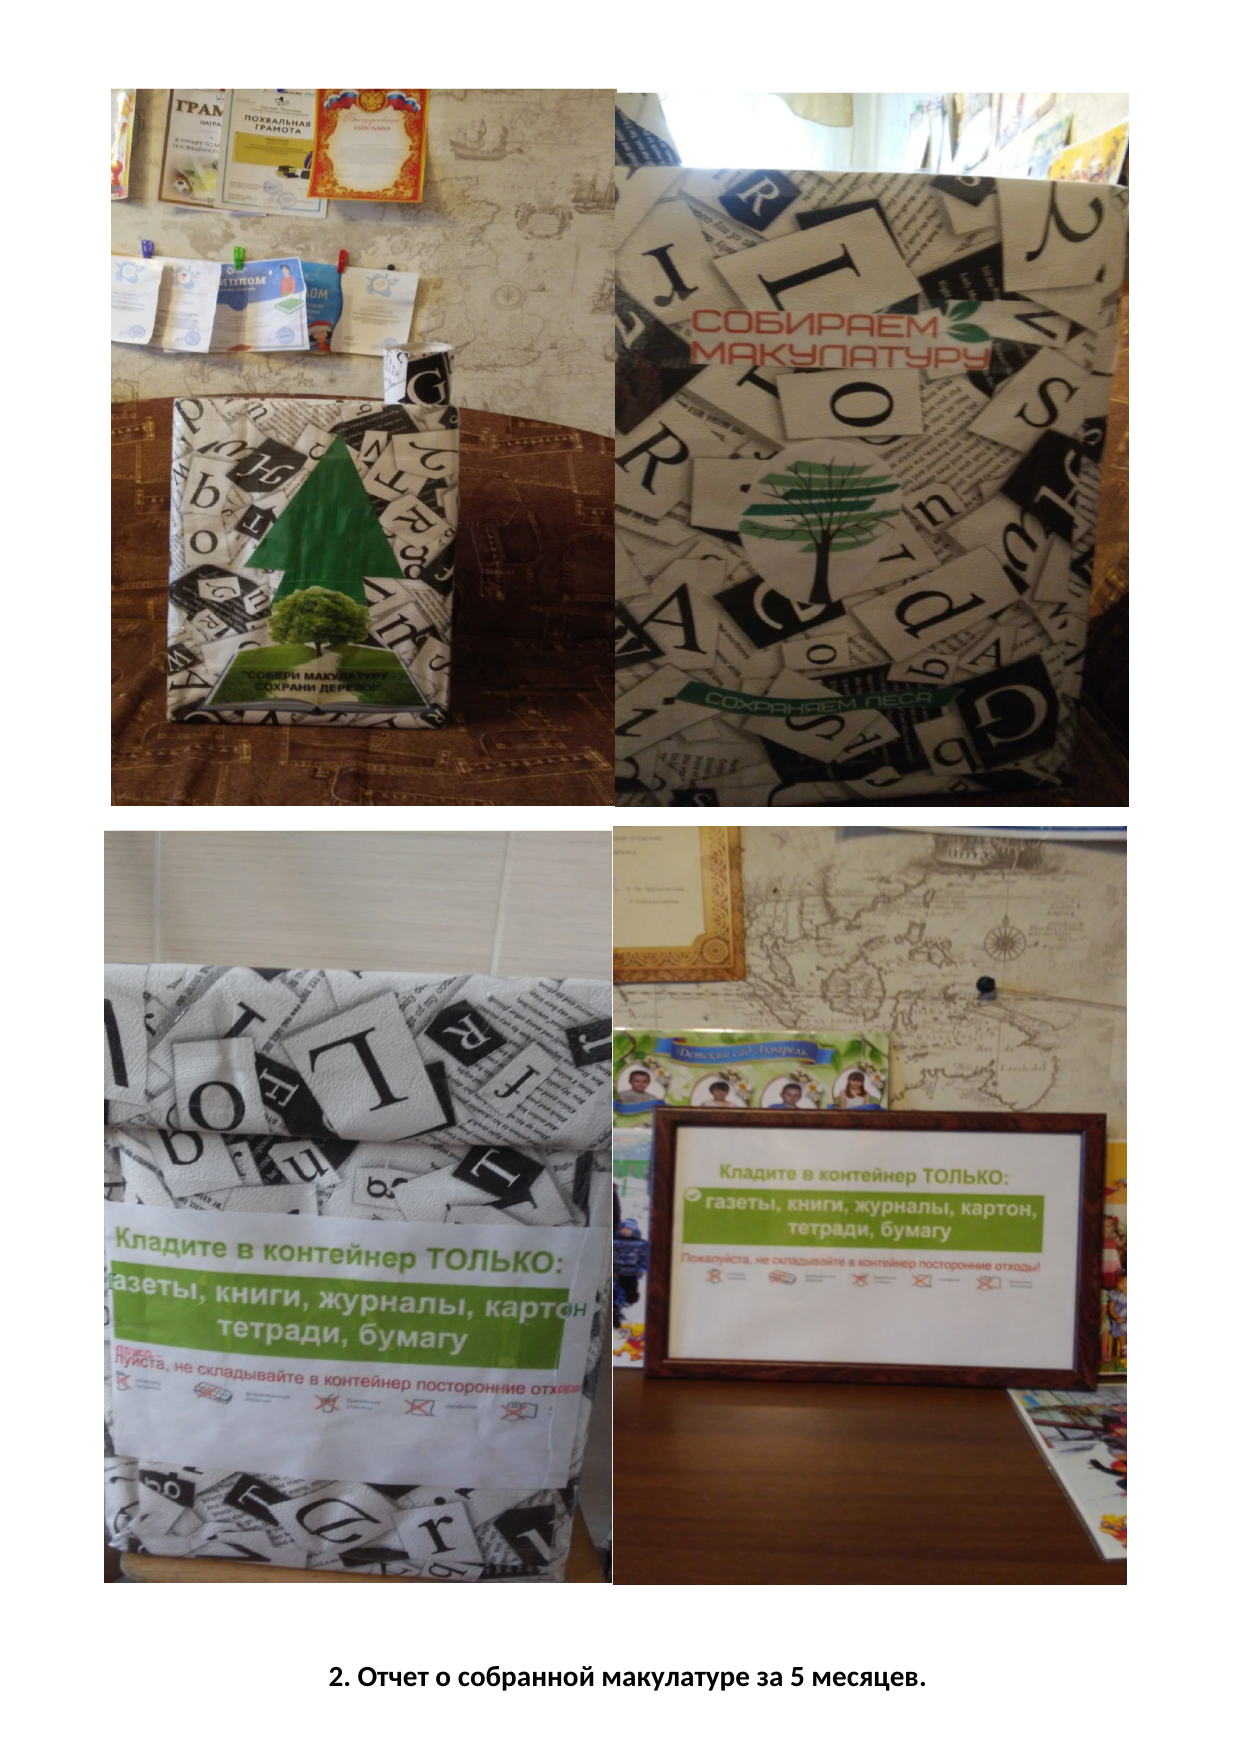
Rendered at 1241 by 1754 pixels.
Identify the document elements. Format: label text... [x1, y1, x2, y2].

picture [104, 831, 611, 1583]
text 2. Отчет о собранной макулатуре за 5 месяцев. [103, 1658, 1152, 1694]
picture [111, 89, 1129, 806]
picture [612, 826, 1127, 1585]
